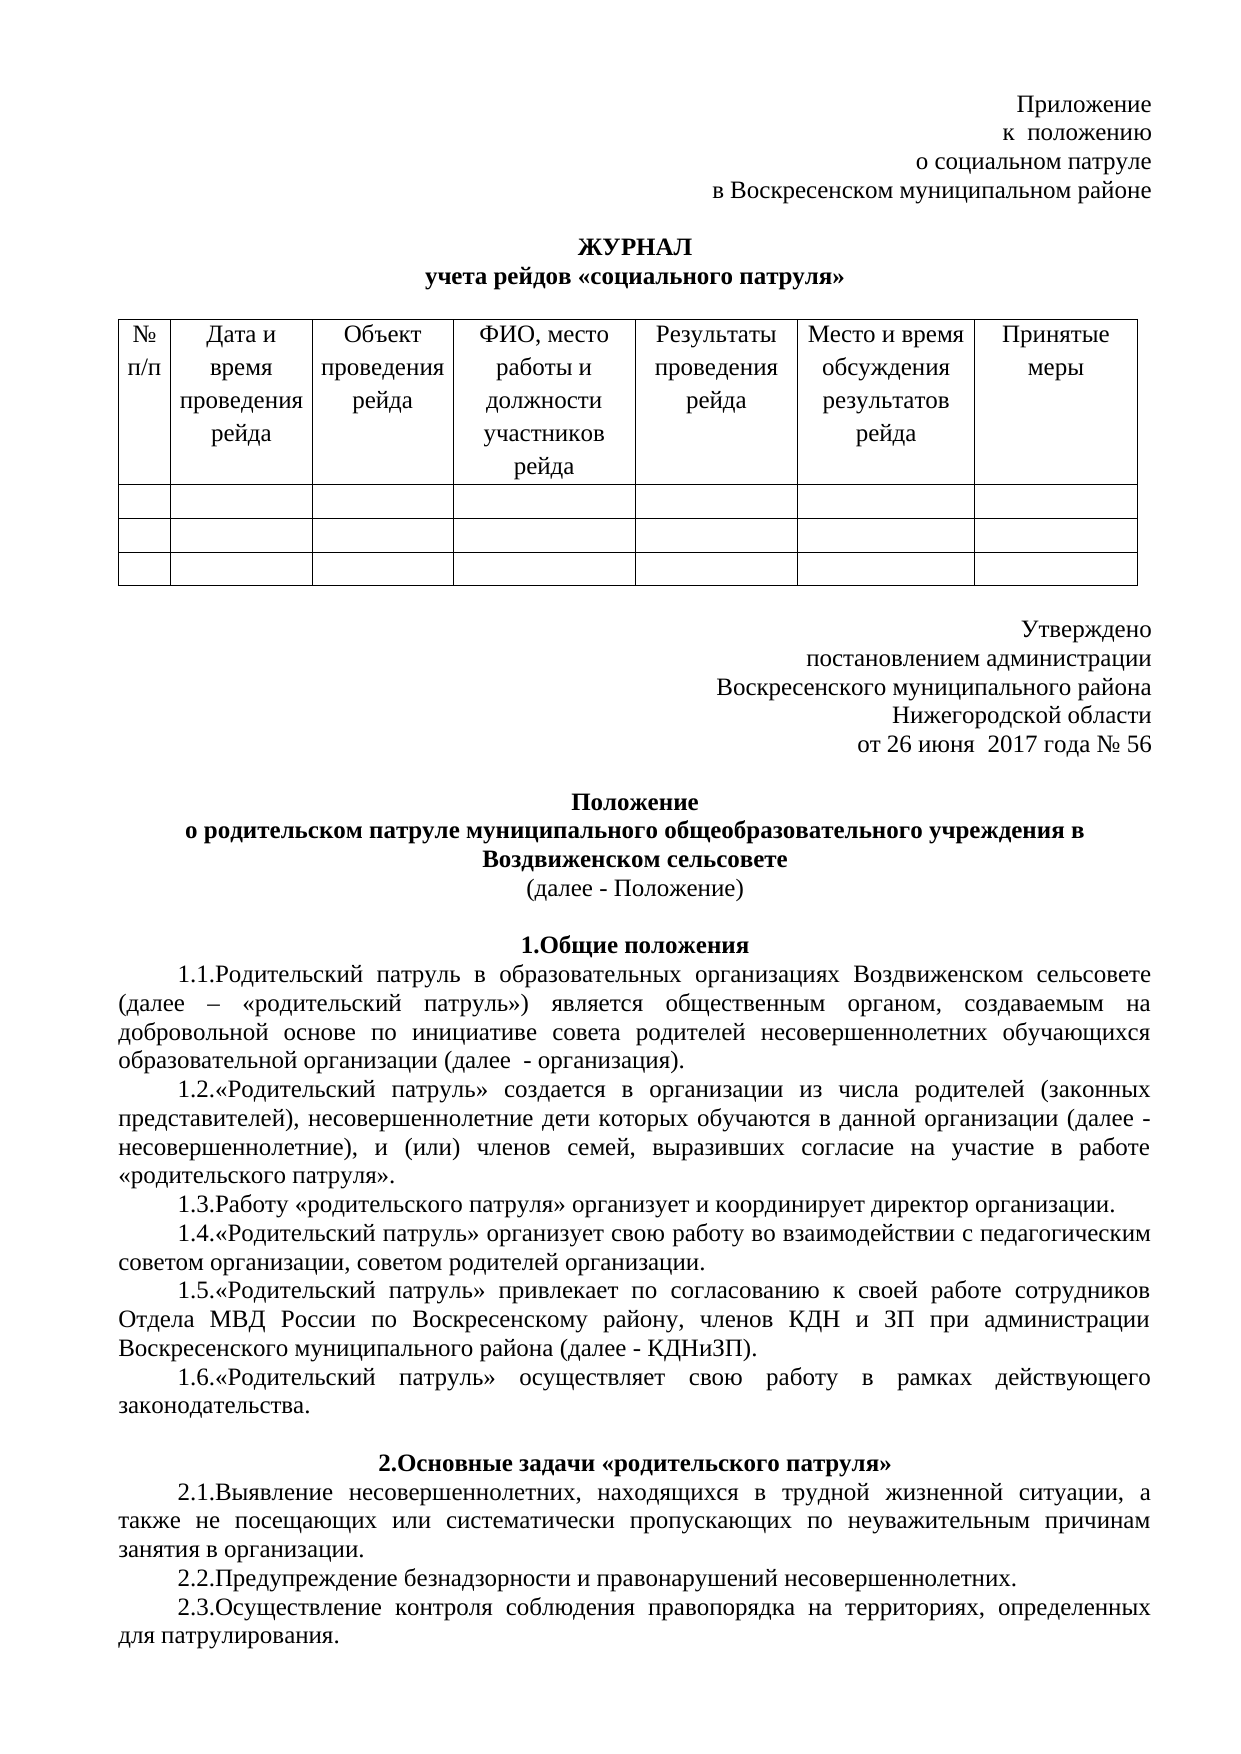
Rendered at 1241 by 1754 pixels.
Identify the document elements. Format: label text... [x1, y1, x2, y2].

table_cell [313, 485, 453, 518]
text о социальном патруле [118, 146, 1152, 175]
table_cell [454, 553, 635, 585]
table_header Результаты проведения рейда [636, 320, 797, 484]
table_cell [975, 519, 1137, 551]
table_cell [798, 553, 974, 585]
text 2.Основные задачи «родительского патруля» [118, 1448, 1152, 1477]
table_cell [313, 553, 453, 585]
table_cell [798, 485, 974, 518]
text 1.6.«Родительский патруль» осуществляет свою работу в рамках действующего законодательства. [118, 1362, 1152, 1419]
table_cell [119, 485, 170, 518]
text 1.3.Работу «родительского патруля» организует и координирует директор организации. [118, 1189, 1152, 1218]
table_header Принятые меры [975, 320, 1137, 484]
text учета рейдов «социального патруля» [118, 261, 1152, 290]
text 1.1.Родительский патруль в образовательных организациях Воздвиженском сельсовете (далее – «родительский патруль») является общественным органом, создаваемым на добровольной основе по инициативе совета родителей несовершеннолетних обучающихся образовательной организации (далее - организация). [118, 959, 1152, 1074]
table_cell [119, 519, 170, 551]
text Приложение [118, 89, 1152, 117]
text Положение [118, 787, 1152, 815]
table_cell [171, 553, 312, 585]
table_cell [975, 485, 1137, 518]
table_header ФИО, место работы и должности участников рейда [454, 320, 635, 484]
table_cell [636, 485, 797, 518]
table_header Место и время обсуждения результатов рейда [798, 320, 974, 484]
table_cell [975, 553, 1137, 585]
table_cell [171, 519, 312, 551]
text 2.2.Предупреждение безнадзорности и правонарушений несовершеннолетних. [118, 1563, 1152, 1592]
text (далее - Положение) [118, 873, 1152, 902]
text 2.3.Осуществление контроля соблюдения правопорядка на территориях, определенных для патрулирования. [118, 1592, 1152, 1649]
text 1.5.«Родительский патруль» привлекает по согласованию к своей работе сотрудников Отдела МВД России по Воскресенскому району, членов КДН и ЗП при администрации Воскресенского муниципального района (далее - КДНиЗП). [118, 1275, 1152, 1362]
text о родительском патруле муниципального общеобразовательного учреждения в Воздвиженском сельсовете [118, 815, 1152, 873]
table_cell [636, 553, 797, 585]
table_header № п/п [119, 320, 170, 484]
table_cell [798, 519, 974, 551]
table_cell [454, 485, 635, 518]
table_cell [454, 519, 635, 551]
table_header Объект проведения рейда [313, 320, 453, 484]
text Нижегородской области [664, 700, 1152, 729]
text 1.Общие положения [118, 930, 1152, 959]
text Утверждено [118, 614, 1152, 643]
table_cell [171, 485, 312, 518]
text 1.4.«Родительский патруль» организует свою работу во взаимодействии с педагогическим советом организации, советом родителей организации. [118, 1218, 1152, 1275]
text 1.2.«Родительский патруль» создается в организации из числа родителей (законных представителей), несовершеннолетние дети которых обучаются в данной организации (далее - несовершеннолетние), и (или) членов семей, выразивших согласие на участие в работе «родительского патруля». [118, 1074, 1152, 1189]
table_cell [313, 519, 453, 551]
text ЖУРНАЛ [118, 232, 1152, 261]
text к положению [118, 117, 1152, 146]
table_cell [636, 519, 797, 551]
text в Воскресенском муниципальном районе [118, 175, 1152, 204]
table_header Дата и время проведения рейда [171, 320, 312, 484]
text 2.1.Выявление несовершеннолетних, находящихся в трудной жизненной ситуации, а также не посещающих или систематически пропускающих по неуважительным причинам занятия в организации. [118, 1477, 1152, 1563]
text постановлением администрации [664, 643, 1152, 672]
text Воскресенского муниципального района [664, 672, 1152, 700]
table_cell [119, 553, 170, 585]
text от 26 июня 2017 года № 56 [664, 729, 1152, 758]
